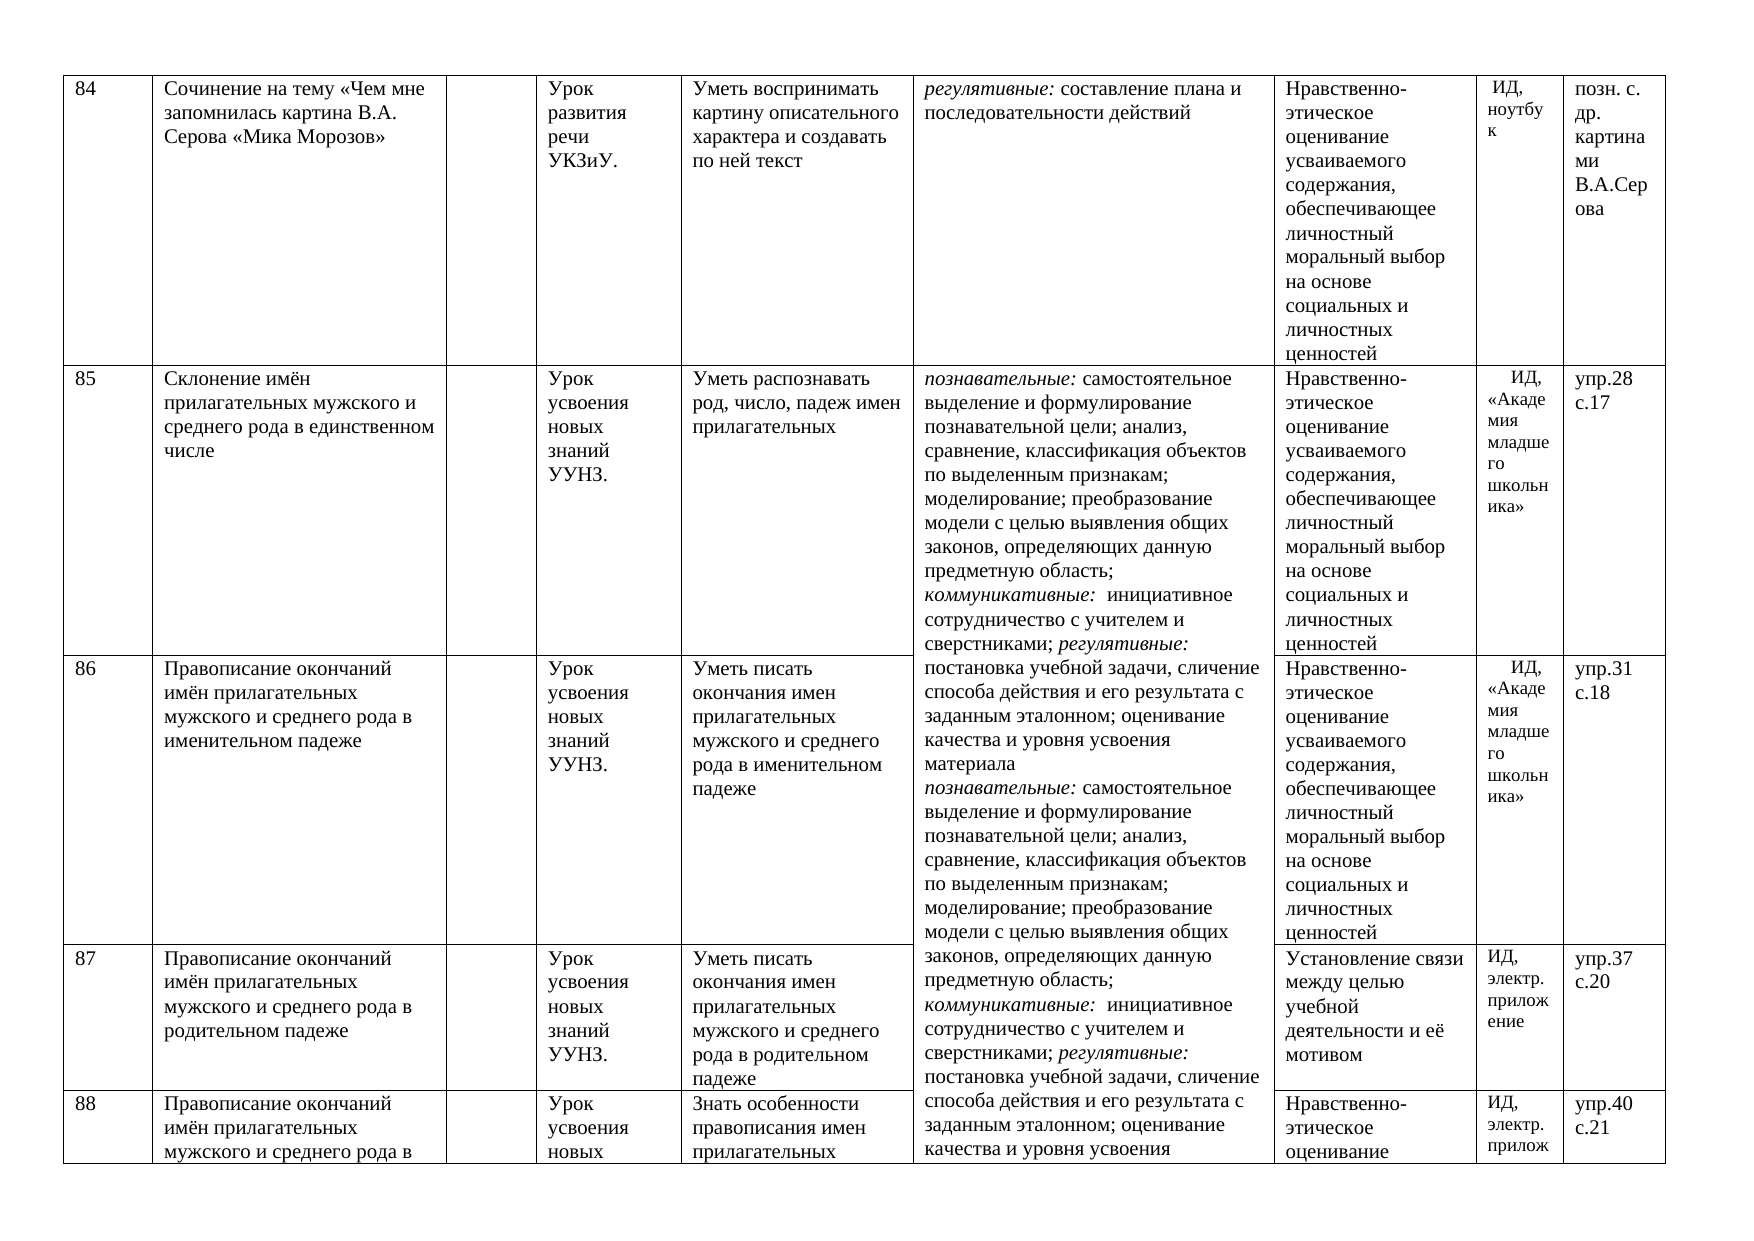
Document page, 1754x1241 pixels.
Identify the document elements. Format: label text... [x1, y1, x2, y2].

table_cell позн. с. др. картинами В.А.Серова [1564, 76, 1665, 365]
table_cell 86 [64, 656, 152, 944]
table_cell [682, 1091, 913, 1163]
table_cell ИД, «Академия младшего школьника» [1477, 366, 1563, 654]
table_cell 88 [64, 1091, 152, 1163]
table_cell 84 [64, 76, 152, 365]
table_cell Уметь воспринимать картину описательного характера и создавать по ней текст [682, 76, 913, 365]
table_cell Нравственно-этическое оценивание усваиваемого содержания, обеспечивающее личностный моральный выбор на основе социальных и личностных ценностей [1275, 366, 1476, 654]
table_cell ИД, «Академия младшего школьника» [1477, 656, 1563, 944]
table_cell упр.37 с.20 [1564, 945, 1665, 1090]
table_cell Урок усвоения новых знаний УУНЗ. [537, 366, 681, 654]
table_cell [447, 656, 536, 944]
table_cell Склонение имён прилагательных мужского и среднего рода в единственном числе [153, 366, 446, 654]
table_cell ИД, электр. приложение [1477, 945, 1563, 1090]
table_cell [447, 945, 536, 1090]
table_cell Нравственно-этическое оценивание усваиваемого содержания, обеспечивающее личностный моральный выбор на основе социальных и личностных ценностей [1275, 656, 1476, 944]
table_cell [447, 76, 536, 365]
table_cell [153, 1091, 446, 1163]
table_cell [1477, 1091, 1563, 1163]
table_cell Уметь распознавать род, число, падеж имен прилагательных [682, 366, 913, 654]
table_cell Урок усвоения новых знаний УУНЗ. [537, 656, 681, 944]
table_cell Уметь писать окончания имен прилагательных мужского и среднего рода в именительном падеже [682, 656, 913, 944]
table_cell 85 [64, 366, 152, 654]
table_cell ИД, ноутбук [1477, 76, 1563, 365]
table_cell Сочинение на тему «Чем мне запомнилась картина В.А. Серова «Мика Морозов» [153, 76, 446, 365]
table_cell [447, 366, 536, 654]
table_cell 87 [64, 945, 152, 1090]
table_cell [914, 76, 1274, 365]
table_cell Установление связи между целью учебной деятельности и её мотивом [1275, 945, 1476, 1090]
table_cell [447, 1091, 536, 1163]
table_cell Урок развития речи УКЗиУ. [537, 76, 681, 365]
table_cell Уметь писать окончания имен прилагательных мужского и среднего рода в родительном падеже [682, 945, 913, 1090]
table_cell познавательные: самостоятельное выделение и формулирование познавательной цели; анализ, сравнение, классификация объектов по выделенным признакам; моделирование; преобразование модели с целью выявления общих законов, определяющих данную предметную область; коммуникативные: инициативное сотрудничество с учителем и сверстниками; регулятивные: постановка учебной задачи, сличение способа действия и его результата с заданным эталонном; оценивание качества и уровня усвоения материала познавательные: самостоятельное выделение и формулирование познавательной цели; анализ, сравнение, классификация объектов по выделенным признакам; моделирование; преобразование модели с целью выявления общих законов, определяющих данную предметную область; коммуникативные: инициативное сотрудничество с учителем и сверстниками; регулятивные: постановка учебной задачи, сличение способа действия и его результата с заданным эталонном; оценивание качества и уровня усвоения материала [914, 366, 1274, 1163]
table_cell Правописание окончаний имён прилагательных мужского и среднего рода в именительном падеже [153, 656, 446, 944]
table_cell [1275, 1091, 1476, 1163]
table_cell Урок усвоения новых знаний УУНЗ. [537, 945, 681, 1090]
table_cell Правописание окончаний имён прилагательных мужского и среднего рода в родительном падеже [153, 945, 446, 1090]
table_cell упр.40 с.21 [1564, 1091, 1665, 1163]
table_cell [537, 1091, 681, 1163]
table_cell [1275, 76, 1476, 365]
table_cell упр.28 с.17 [1564, 366, 1665, 654]
table_cell упр.31 с.18 [1564, 656, 1665, 944]
